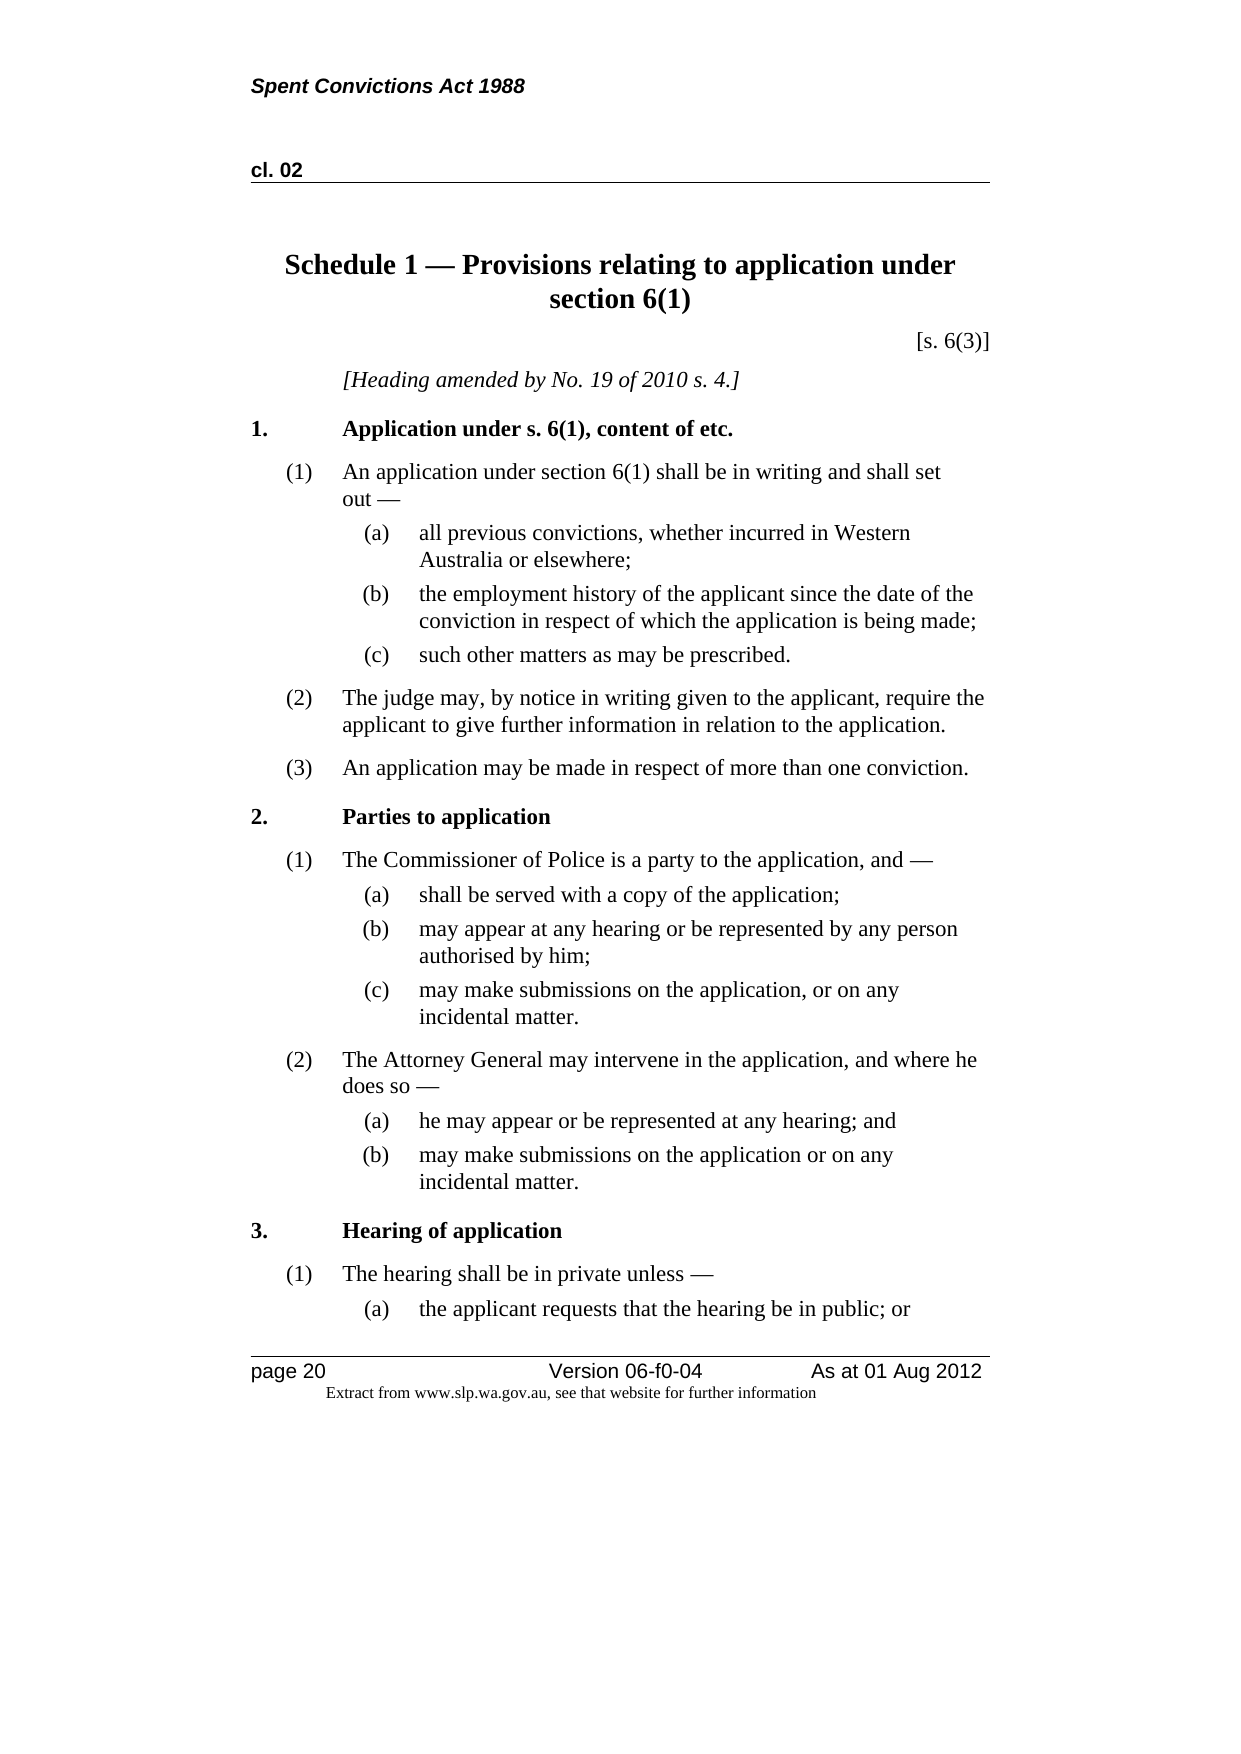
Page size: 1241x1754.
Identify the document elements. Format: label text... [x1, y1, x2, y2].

text (2) The Attorney General may intervene in the application, and where he does so — [251, 1046, 990, 1098]
subtitle 2. Parties to application [251, 803, 990, 829]
text (a) all previous convictions, whether incurred in or elsewhere; [251, 519, 990, 572]
text (a) the applicant requests that the hearing be in public; or [251, 1295, 990, 1321]
text (1) The Commissioner of Police is a party to the application, and — [251, 846, 990, 872]
text (1) An application under section 6(1) shall be in writing and shall set out — [251, 458, 990, 511]
text (b) the employment history of the applicant since the date of the conviction in respect of which the application is being made; [251, 580, 990, 633]
text (a) he may appear or be represented at any hearing; and [251, 1107, 990, 1133]
subtitle 1. Application under s. 6(1), content of etc. [251, 415, 990, 442]
text (b) may make submissions on the application or on any incidental matter. [251, 1142, 990, 1194]
text [s. 6(3)] [251, 327, 990, 353]
text (b) may appear at any hearing or be represented by any person authorised by him; [251, 915, 990, 968]
subtitle Schedule 1 — Provisions relating to application under section 6(1) [251, 247, 990, 314]
text (2) The judge may, by notice in writing given to the applicant, require the applicant to give further information in relation to the application. [251, 684, 990, 737]
text (c) may make submissions on the application, or on any incidental matter. [251, 976, 990, 1029]
subtitle [Heading amended by No. 19 of 2010 s. 4.] [251, 366, 990, 392]
text (c) such other matters as may be prescribed. [251, 641, 990, 668]
text (3) An application may be made in respect of more than one conviction. [251, 754, 990, 780]
text (1) The hearing shall be in private unless — [251, 1260, 990, 1287]
subtitle 3. Hearing of application [251, 1217, 990, 1243]
text (a) shall be served with a copy of the application; [251, 881, 990, 907]
